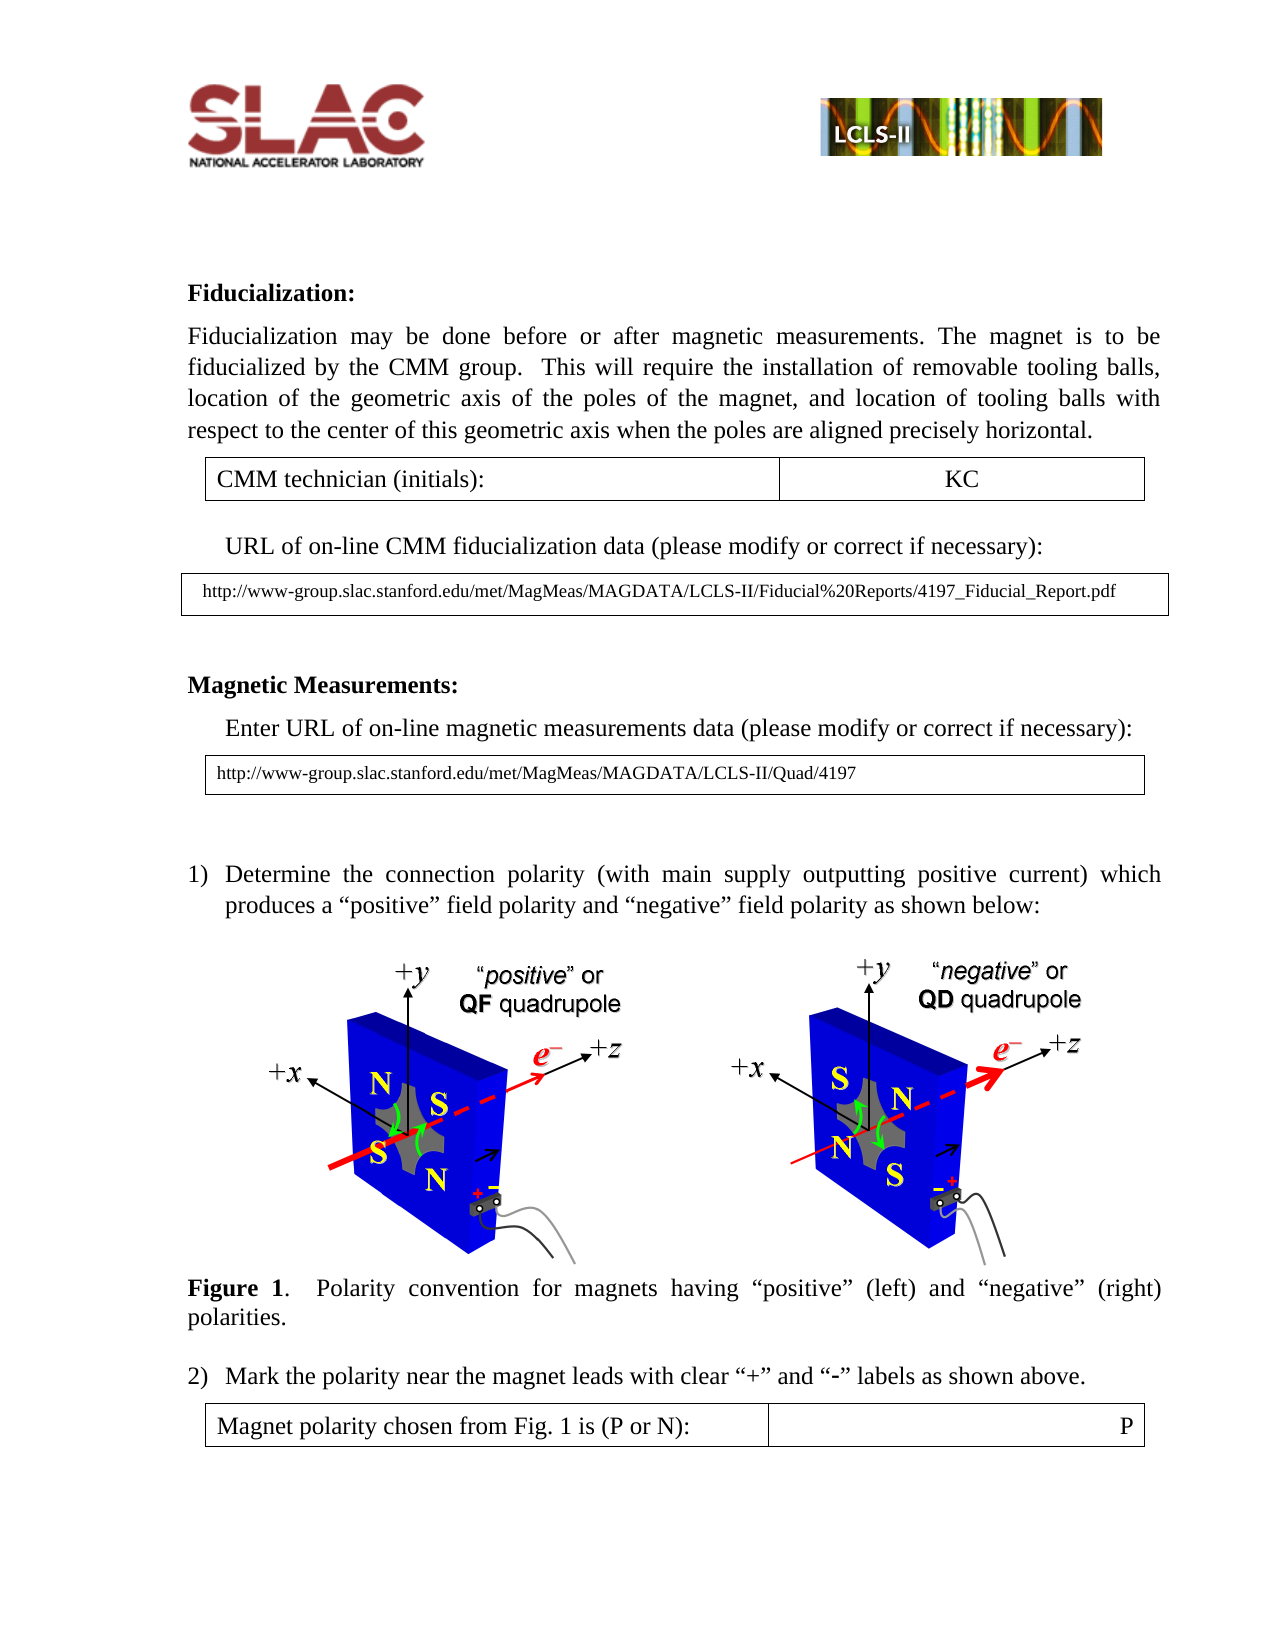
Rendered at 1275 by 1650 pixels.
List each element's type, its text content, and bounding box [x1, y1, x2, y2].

table_header KC [780, 458, 1144, 499]
picture [820, 98, 1103, 156]
picture [261, 954, 630, 1273]
text Magnetic Measurements: [187, 670, 1162, 699]
table_header http://www-group.slac.stanford.edu/met/MagMeas/MAGDATA/LCLS-II/Fiducial%20Reports/4197_Fiducial_Report.pdf [182, 574, 1168, 615]
table_header CMM technician (initials): [206, 458, 779, 499]
table_header http://www-group.slac.stanford.edu/met/MagMeas/MAGDATA/LCLS-II/Quad/4197 [206, 756, 1144, 794]
text Fiducialization: [187, 278, 1162, 307]
text Enter URL of on-line magnetic measurements data (please modify or correct if necessary): [225, 711, 1162, 743]
list Mark the polarity near the magnet leads with clear “+” and “” labels as shown above. [187, 1359, 1162, 1391]
picture [180, 80, 435, 174]
list Determine the connection polarity (with main supply outputting positive current) which produces a “positive” field polarity and “negative” field polarity as shown below: [187, 857, 1162, 920]
text URL of on-line CMM fiducialization data (please modify or correct if necessary): [225, 529, 1162, 561]
table_header P [769, 1404, 1144, 1446]
text Fiducialization may be done before or after magnetic measurements. The magnet is to be fiducialized by the CMM group. This will require the installation of removable tooling balls, location of the geometric axis of the poles of the magnet, and location of tooling balls with respect to the center of this geometric axis when the poles are aligned precisely horizontal. [187, 319, 1162, 444]
text Figure 1. Polarity convention for magnets having “positive” (left) and “negative” (right) polarities. [187, 1273, 1162, 1331]
table_header Magnet polarity chosen from Fig. 1 is (P or N): [206, 1404, 768, 1446]
picture [723, 951, 1089, 1273]
